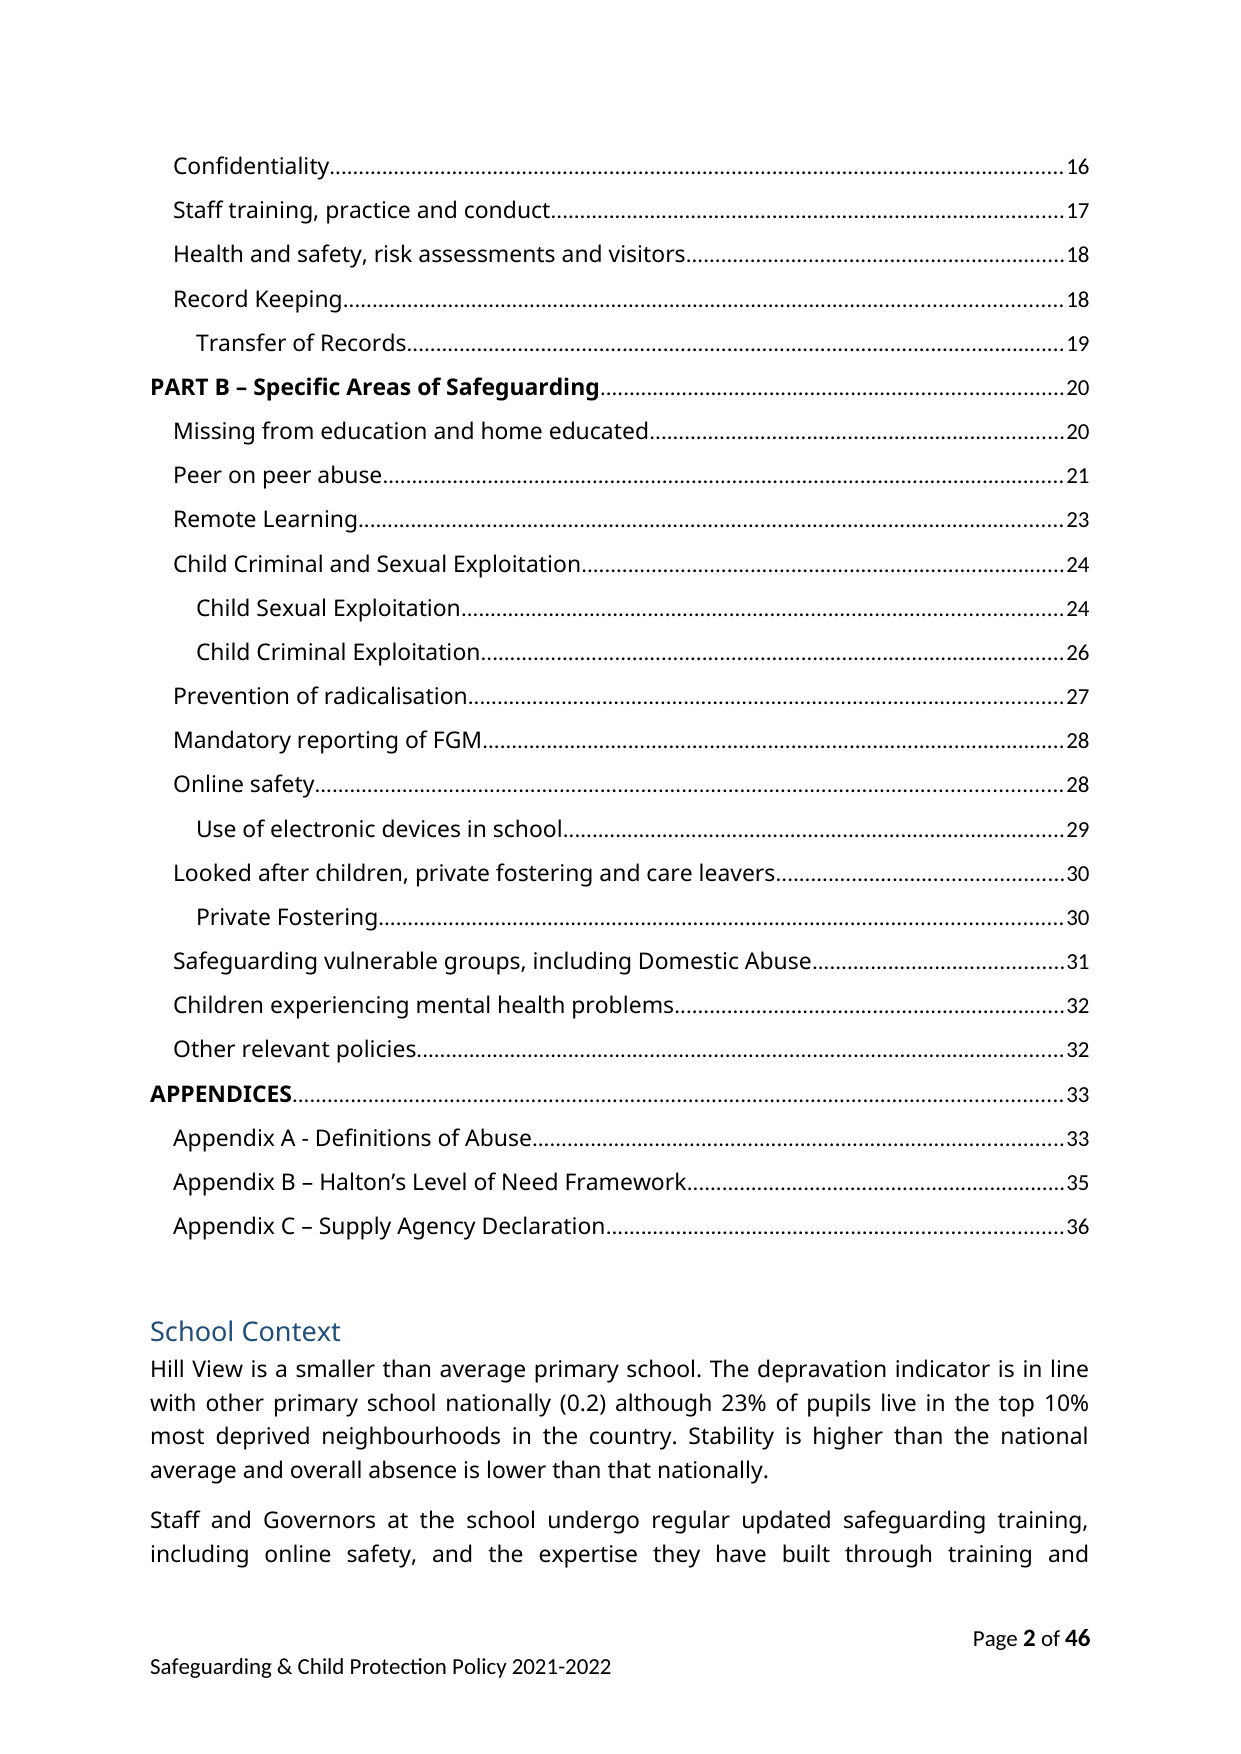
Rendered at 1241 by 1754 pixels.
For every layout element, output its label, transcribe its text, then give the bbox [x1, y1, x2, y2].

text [150, 1504, 1090, 1569]
text Hill View is a smaller than average primary school. The depravation indicator is in line with other primary school nationally (0.2) although 23% of pupils live in the top 10% most deprived neighbourhoods in the country. Stability is higher than the national average and overall absence is lower than that nationally. [150, 1353, 1090, 1485]
subtitle School Context [150, 1313, 1090, 1350]
